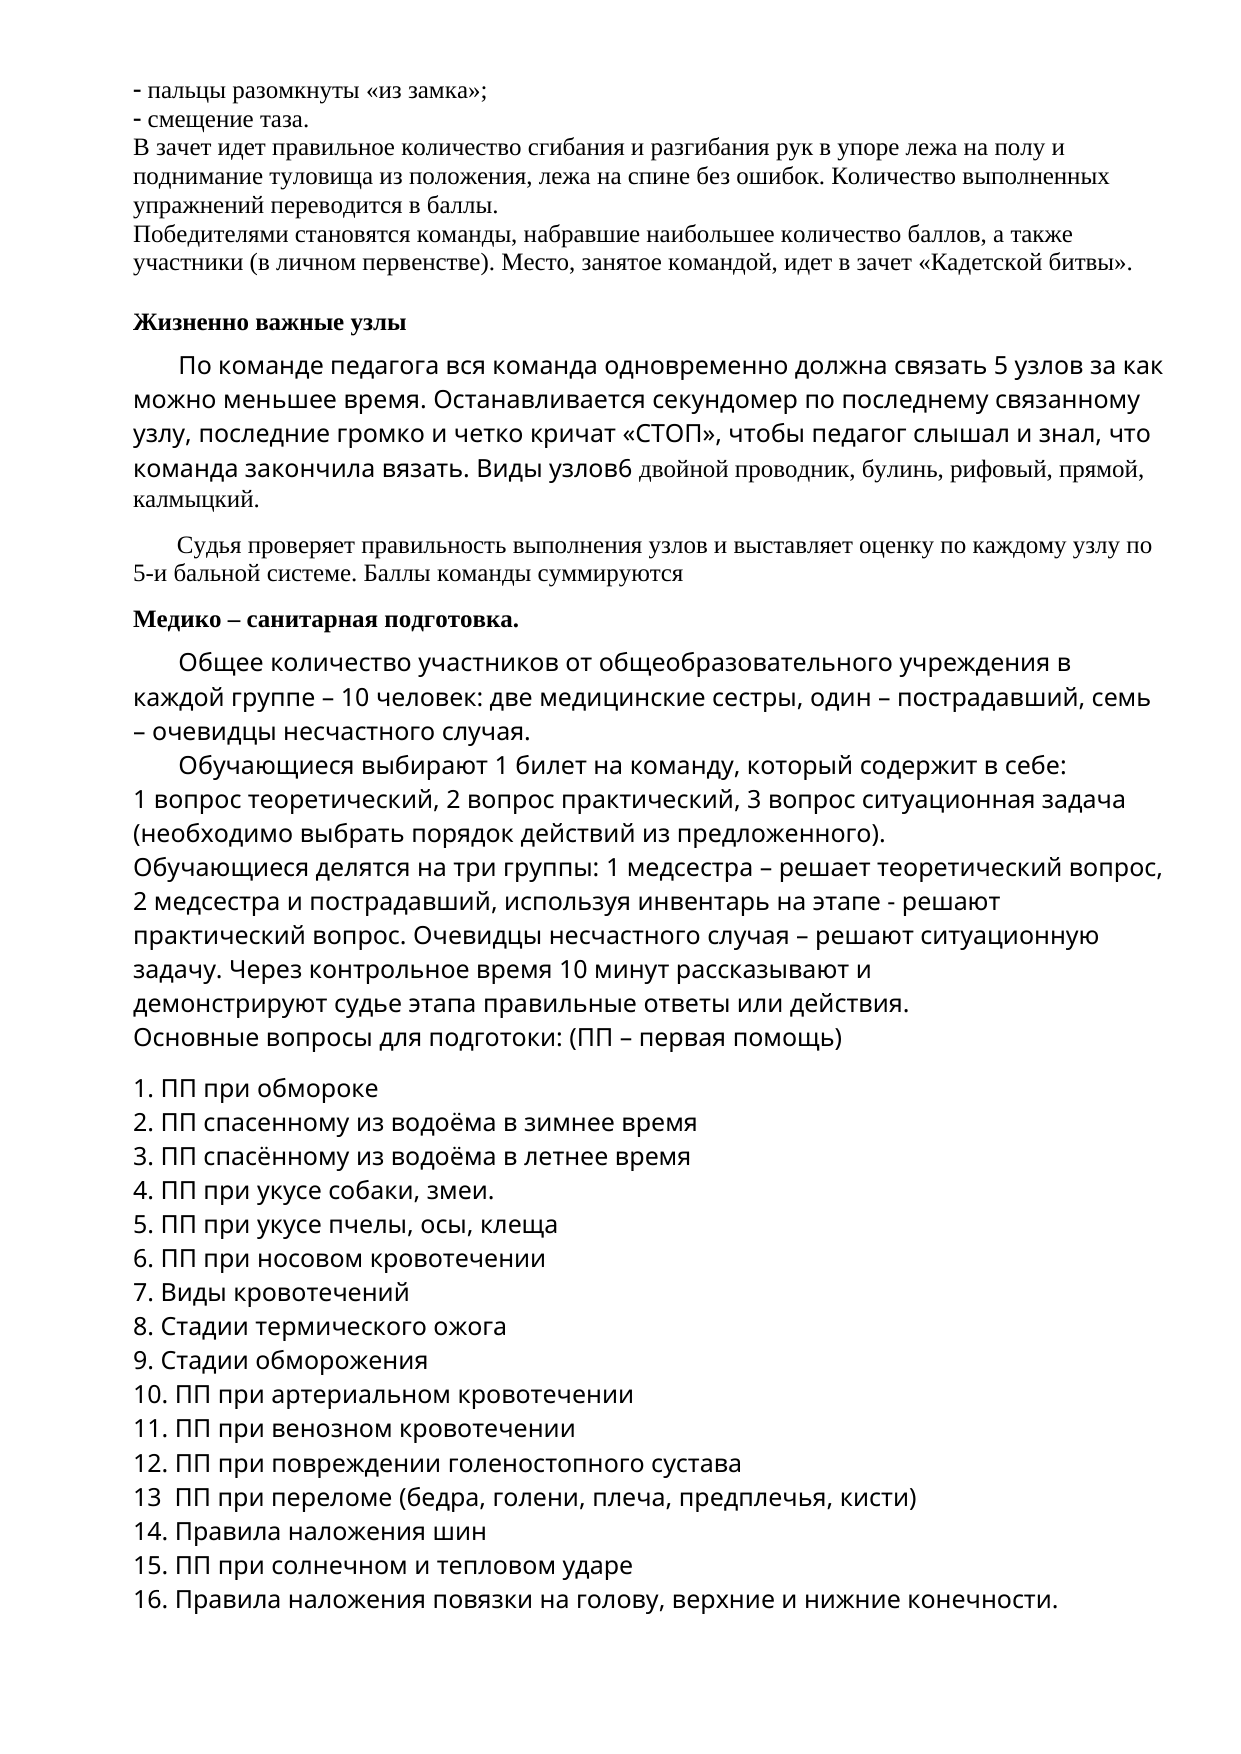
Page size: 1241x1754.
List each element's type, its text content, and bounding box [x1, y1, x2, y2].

text Общее количество участников от общеобразовательного учреждения в каждой группе – 10 человек: две медицинские сестры, один – пострадавший, семь – очевидцы несчастного случая. Обучающиеся выбирают 1 билет на команду, который содержит в себе: 1 вопрос теоретический, 2 вопрос практический, 3 вопрос ситуационная задача (необходимо выбрать порядок действий из предложенного). Обучающиеся делятся на три группы: 1 медсестра – решает теоретический вопрос, 2 медсестра и пострадавший, используя инвентарь на этапе - решают практический вопрос. Очевидцы несчастного случая – решают ситуационную задачу. Через контрольное время 10 минут рассказывают и демонстрируют судье этапа правильные ответы или действия. Основные вопросы для подготоки: (ПП – первая помощь) [133, 645, 1165, 1054]
text 15. ПП при солнечном и тепловом ударе [133, 1547, 1165, 1581]
text 11. ПП при венозном кровотечении [133, 1411, 1165, 1445]
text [133, 75, 1165, 276]
text 13 ПП при переломе (бедра, голени, плеча, предплечья, кисти) [133, 1479, 1165, 1513]
text Жизненно важные узлы [133, 307, 1165, 336]
text 3. ПП спасённому из водоёма в летнее время [133, 1139, 1165, 1173]
text 16. Правила наложения повязки на голову, верхние и нижние конечности. [133, 1581, 1165, 1616]
text 12. ПП при повреждении голеностопного сустава [133, 1445, 1165, 1479]
text 7. Виды кровотечений [133, 1275, 1165, 1309]
text 8. Стадии термического ожога [133, 1309, 1165, 1343]
text 5. ПП при укусе пчелы, осы, клеща [133, 1207, 1165, 1241]
text 2. ПП спасенному из водоёма в зимнее время [133, 1104, 1165, 1139]
text Медико – санитарная подготовка. [133, 604, 1165, 633]
text 6. ПП при носовом кровотечении [133, 1241, 1165, 1275]
text 1. ПП при обмороке [133, 1071, 1165, 1104]
text Судья проверяет правильность выполнения узлов и выставляет оценку по каждому узлу по 5-и бальной системе. Баллы команды суммируются [133, 530, 1165, 587]
text 10. ПП при артериальном кровотечении [133, 1377, 1165, 1411]
text По команде педагога вся команда одновременно должна связать 5 узлов за как можно меньшее время. Останавливается секундомер по последнему связанному узлу, последние громко и четко кричат «СТОП», чтобы педагог слышал и знал, что команда закончила вязать. Виды узлов6 двойной проводник, булинь, рифовый, прямой, калмыцкий. [133, 348, 1165, 513]
text 14. Правила наложения шин [133, 1513, 1165, 1547]
text 4. ПП при укусе собаки, змеи. [133, 1173, 1165, 1207]
text 9. Стадии обморожения [133, 1343, 1165, 1377]
